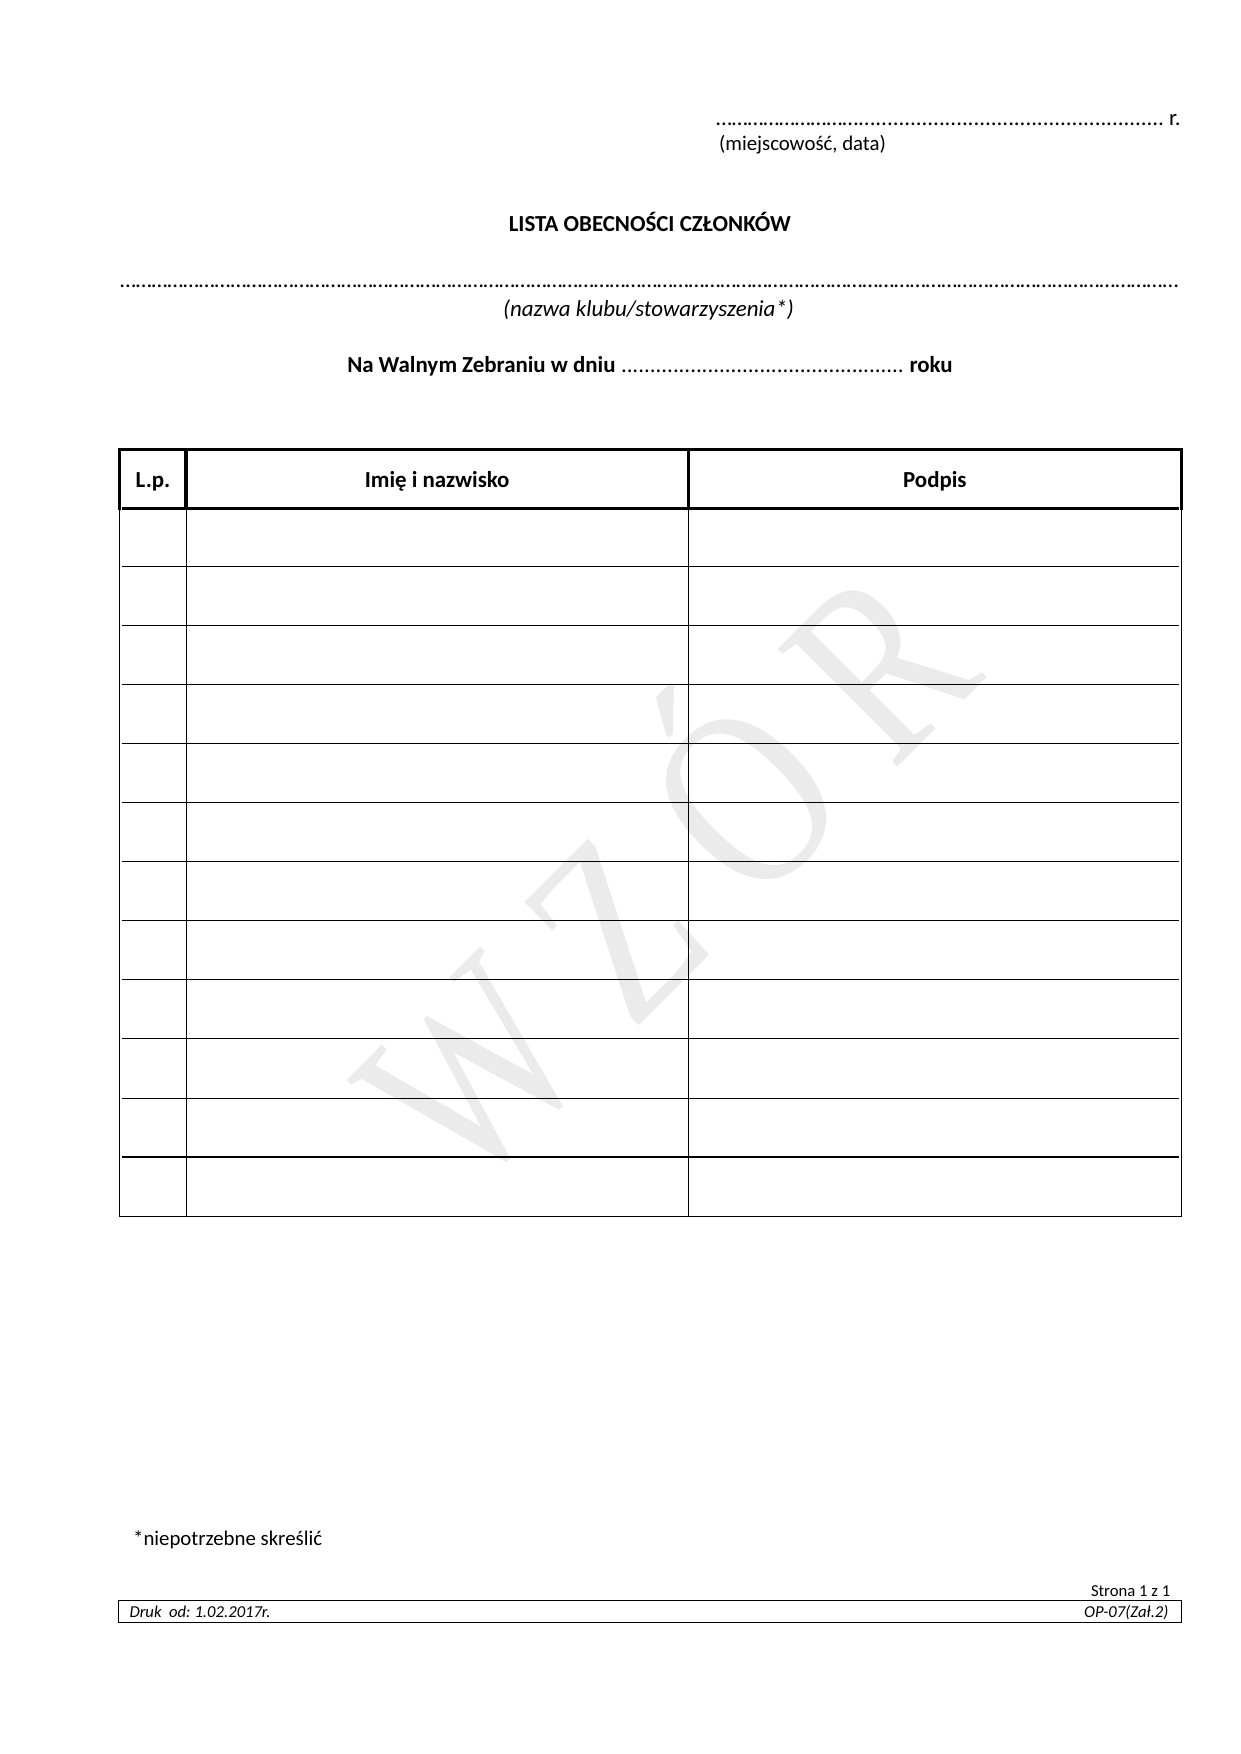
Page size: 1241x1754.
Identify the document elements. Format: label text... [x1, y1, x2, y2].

table_cell [689, 920, 1181, 979]
table_header Podpis [690, 451, 1180, 507]
table_cell [187, 1099, 688, 1156]
table_cell [120, 684, 186, 743]
text (miejscowość, data) [118, 131, 886, 156]
table_cell [187, 510, 688, 566]
table_cell [120, 861, 186, 920]
table_cell [689, 1098, 1181, 1156]
table_cell [187, 862, 688, 920]
table_cell [689, 1038, 1181, 1097]
table_cell [187, 744, 688, 802]
table_cell [120, 743, 186, 802]
table_cell [689, 861, 1181, 920]
table_cell [187, 1158, 688, 1216]
text LISTA OBECNOŚCI CZŁONKÓW [118, 209, 1181, 238]
text *niepotrzebne skreślić [133, 1525, 1181, 1550]
table_cell [689, 625, 1181, 684]
text Na Walnym Zebraniu w dniu ................................................. roku [118, 350, 1181, 378]
table_cell [187, 1039, 688, 1097]
text …………………………………………………………………………………………………………………………………………………………………………………(nazwa klubu/stowarzyszenia*) [118, 266, 1181, 322]
table_cell [689, 507, 1181, 566]
table_cell [689, 743, 1181, 802]
table_header Imię i nazwisko [188, 451, 687, 507]
table_cell [187, 685, 688, 743]
table_cell [120, 1038, 186, 1097]
table_cell [689, 684, 1181, 743]
table_cell [689, 802, 1181, 861]
table_cell [187, 921, 688, 979]
table_cell [689, 979, 1181, 1038]
table_cell [187, 803, 688, 861]
table_header L.p. [121, 451, 184, 507]
table_cell [120, 625, 186, 684]
table_cell [120, 920, 186, 979]
table_cell [120, 566, 186, 625]
table_cell [120, 1156, 186, 1216]
table_cell [187, 626, 688, 684]
table_cell [120, 507, 186, 566]
table_cell [689, 566, 1181, 625]
table_cell [120, 802, 186, 861]
table_cell [187, 980, 688, 1038]
table_cell [120, 1098, 186, 1156]
table_cell [689, 1156, 1181, 1216]
text ………………………..................................................... r. [118, 103, 1181, 131]
table_cell [187, 567, 688, 625]
table_cell [120, 979, 186, 1038]
